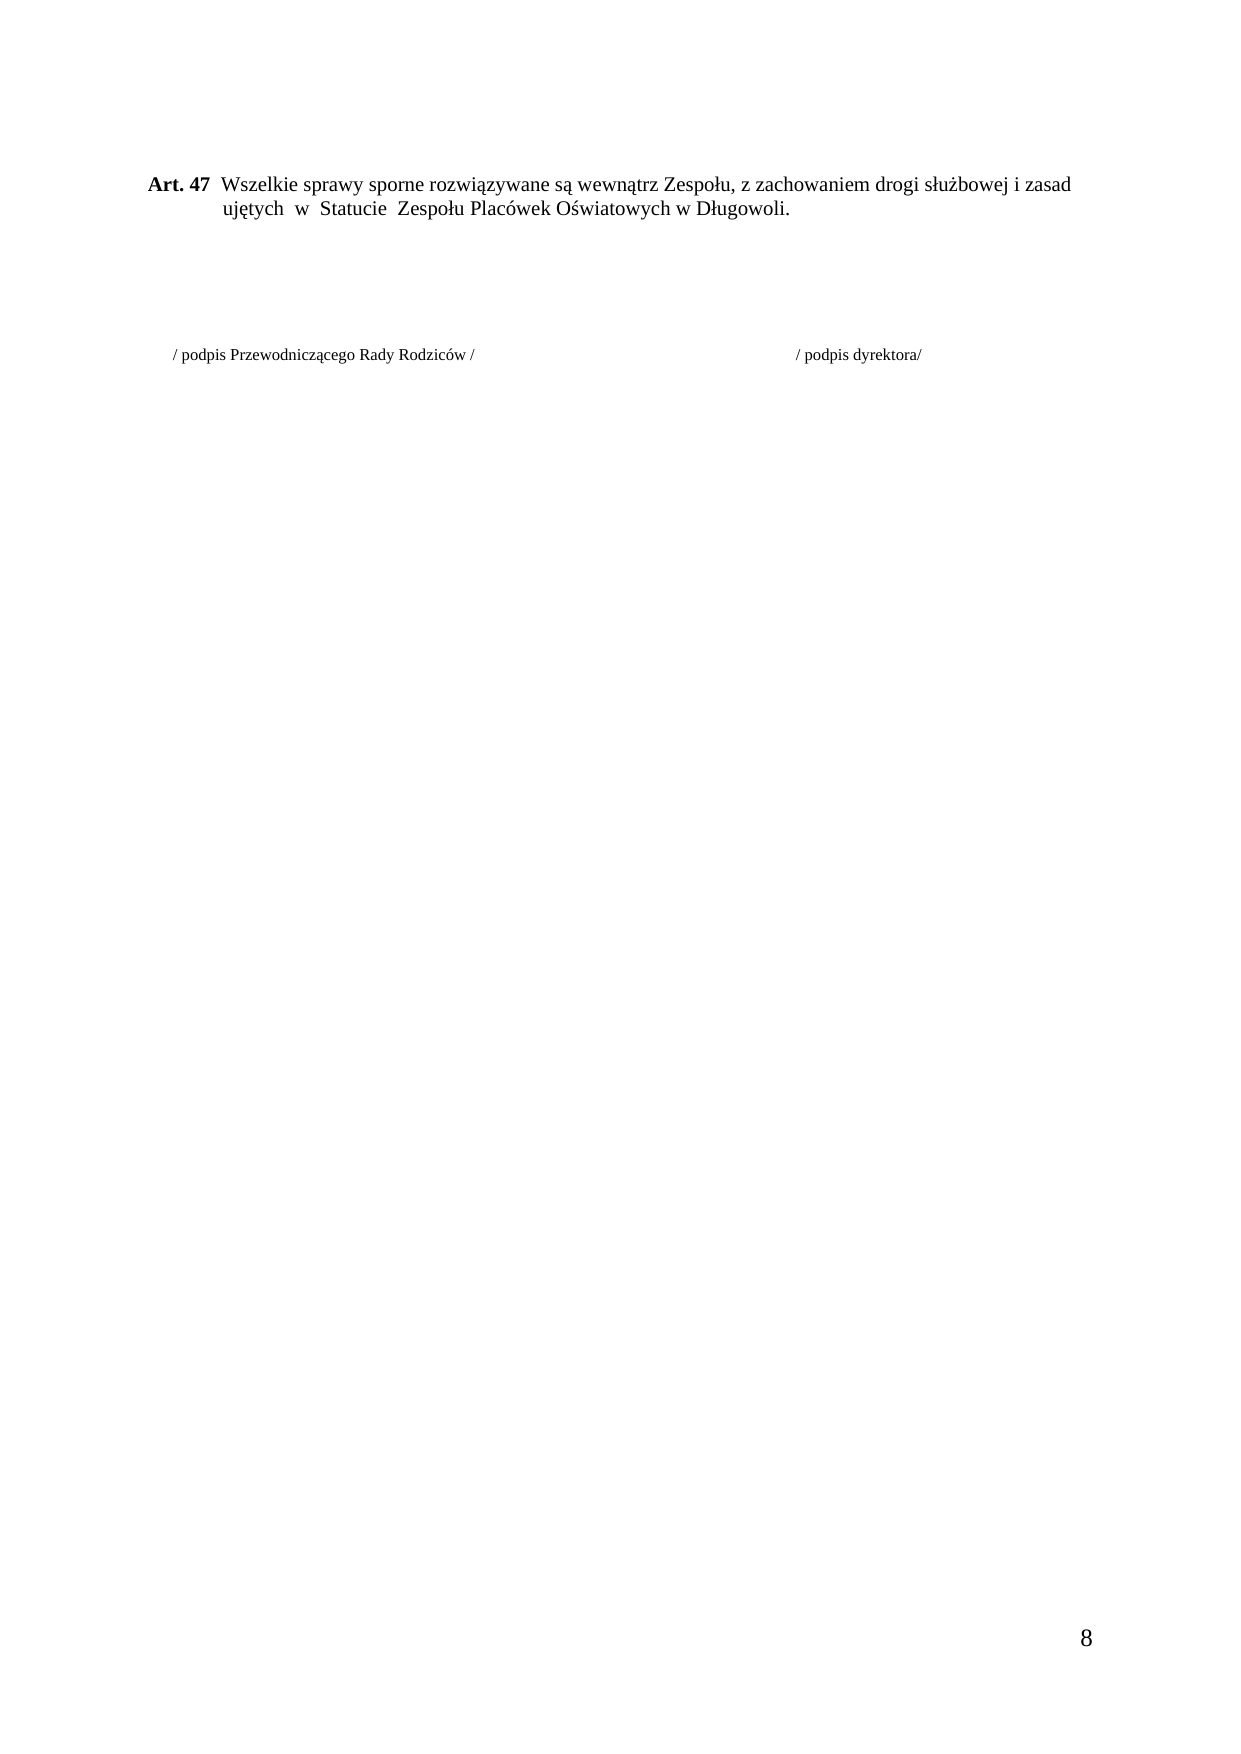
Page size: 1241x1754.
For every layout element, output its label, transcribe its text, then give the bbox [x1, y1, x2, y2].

text / podpis Przewodniczącego Rady Rodziców / / podpis dyrektora/ [148, 345, 1093, 364]
text Art. 47 Wszelkie sprawy sporne rozwiązywane są wewnątrz Zespołu, z zachowaniem drogi służbowej i zasad ujętych w Statucie Zespołu Placówek Oświatowych w Długowoli. [148, 172, 1093, 220]
